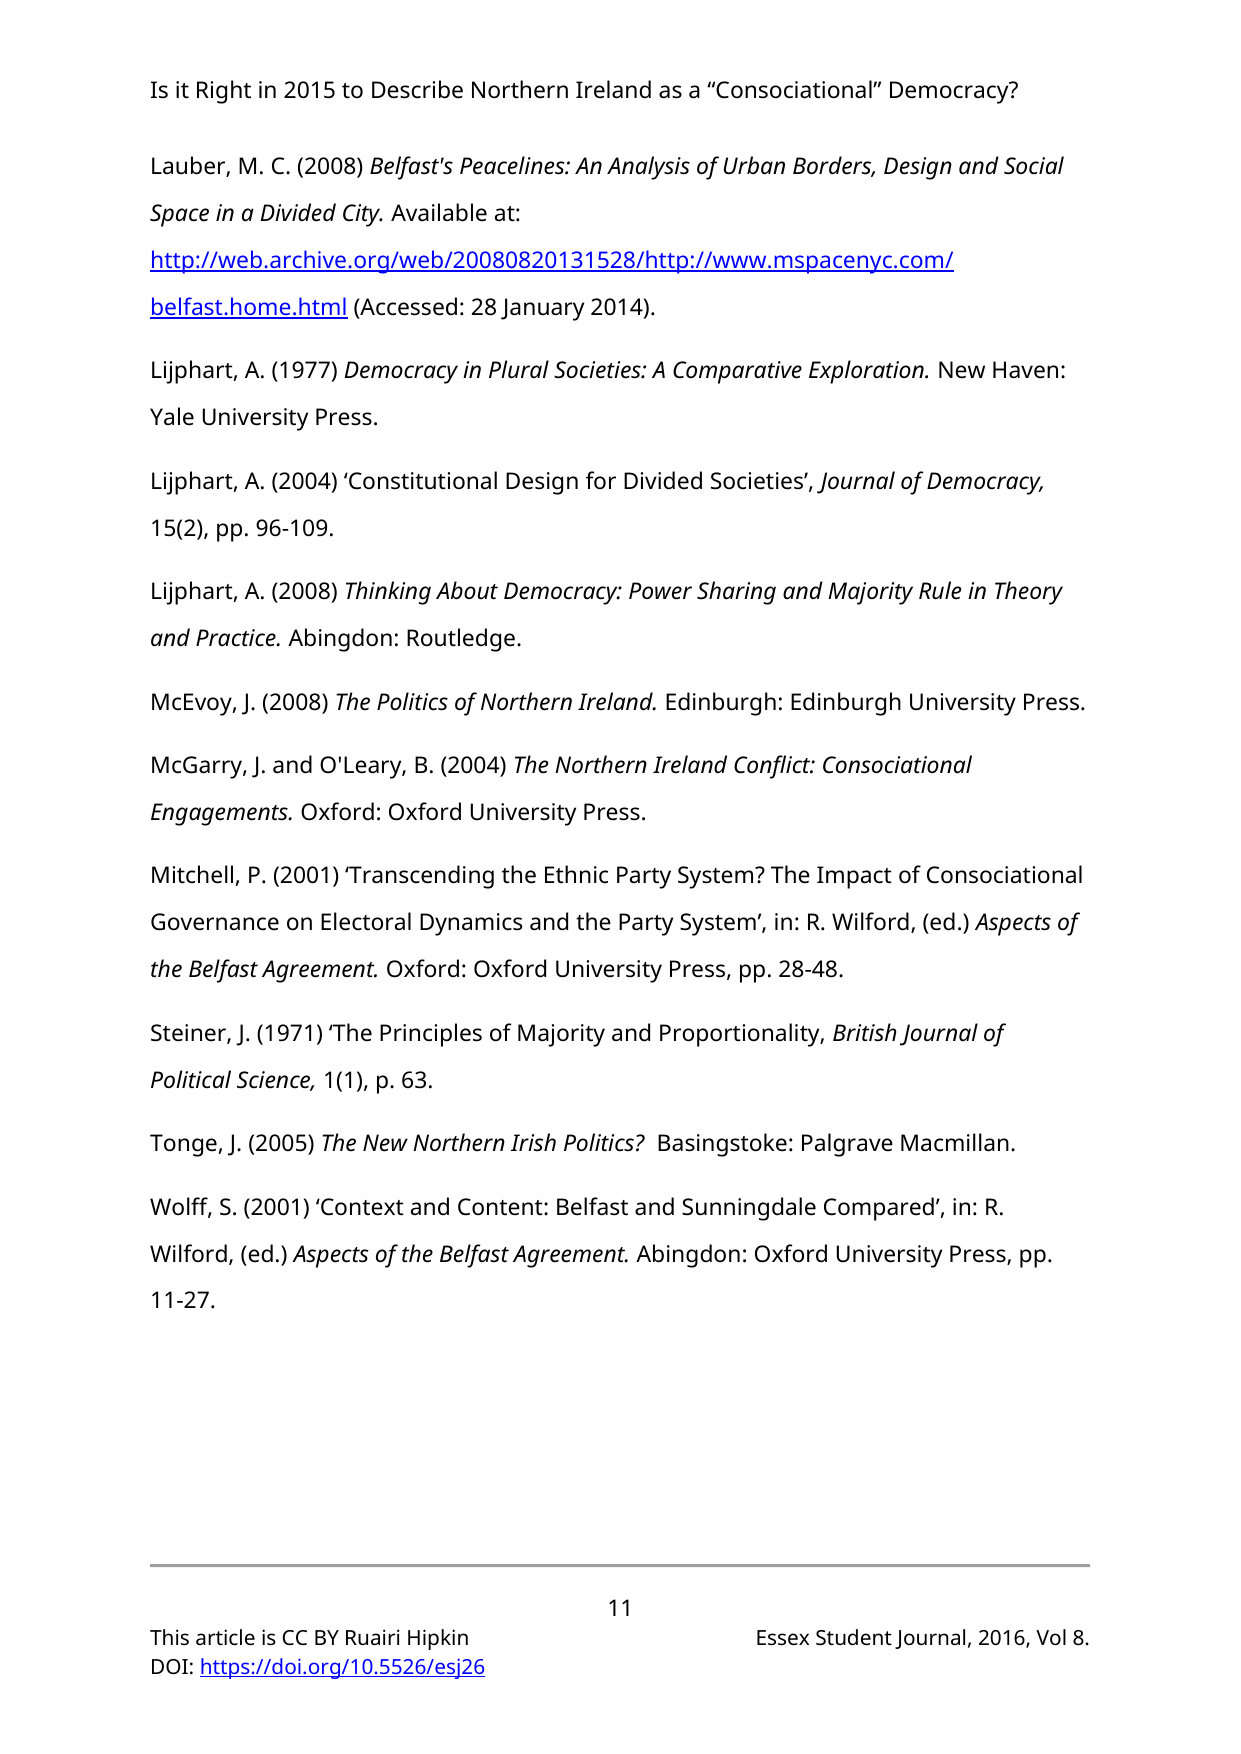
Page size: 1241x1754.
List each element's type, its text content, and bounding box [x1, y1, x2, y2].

text Mitchell, P. (2001) ‘Transcending the Ethnic Party System? The Impact of Consociational Governance on Electoral Dynamics and the Party System’, in: R. Wilford, (ed.) Aspects of the Belfast Agreement. Oxford: Oxford University Press, pp. 28-48. [150, 859, 1090, 984]
text Steiner, J. (1971) ‘The Principles of Majority and Proportionality, British Journal of Political Science, 1(1), p. 63. [150, 1017, 1090, 1095]
text McGarry, J. and O'Leary, B. (2004) The Northern Ireland Conflict: Consociational Engagements. Oxford: Oxford University Press. [150, 749, 1090, 827]
text Lijphart, A. (2008) Thinking About Democracy: Power Sharing and Majority Rule in Theory and Practice. Abingdon: Routledge. [150, 575, 1090, 653]
text Lijphart, A. (1977) Democracy in Plural Societies: A Comparative Exploration. New Haven: Yale University Press. [150, 354, 1090, 432]
text Lauber, M. C. (2008) Belfast's Peacelines: An Analysis of Urban Borders, Design and Social Space in a Divided City. Available at: http://web.archive.org/web/20080820131528/http://www.mspacenyc.com/belfast.home.html (Accessed: 28 January 2014). [150, 150, 1090, 322]
text Lijphart, A. (2004) ‘Constitutional Design for Divided Societies’, Journal of Democracy, 15(2), pp. 96-109. [150, 464, 1090, 543]
text Tonge, J. (2005) The New Northern Irish Politics? Basingstoke: Palgrave Macmillan. [150, 1127, 1090, 1158]
text Wolff, S. (2001) ‘Context and Content: Belfast and Sunningdale Compared’, in: R. Wilford, (ed.) Aspects of the Belfast Agreement. Abingdon: Oxford University Press, pp. 11-27. [150, 1191, 1090, 1316]
text McEvoy, J. (2008) The Politics of Northern Ireland. Edinburgh: Edinburgh University Press. [150, 685, 1090, 717]
